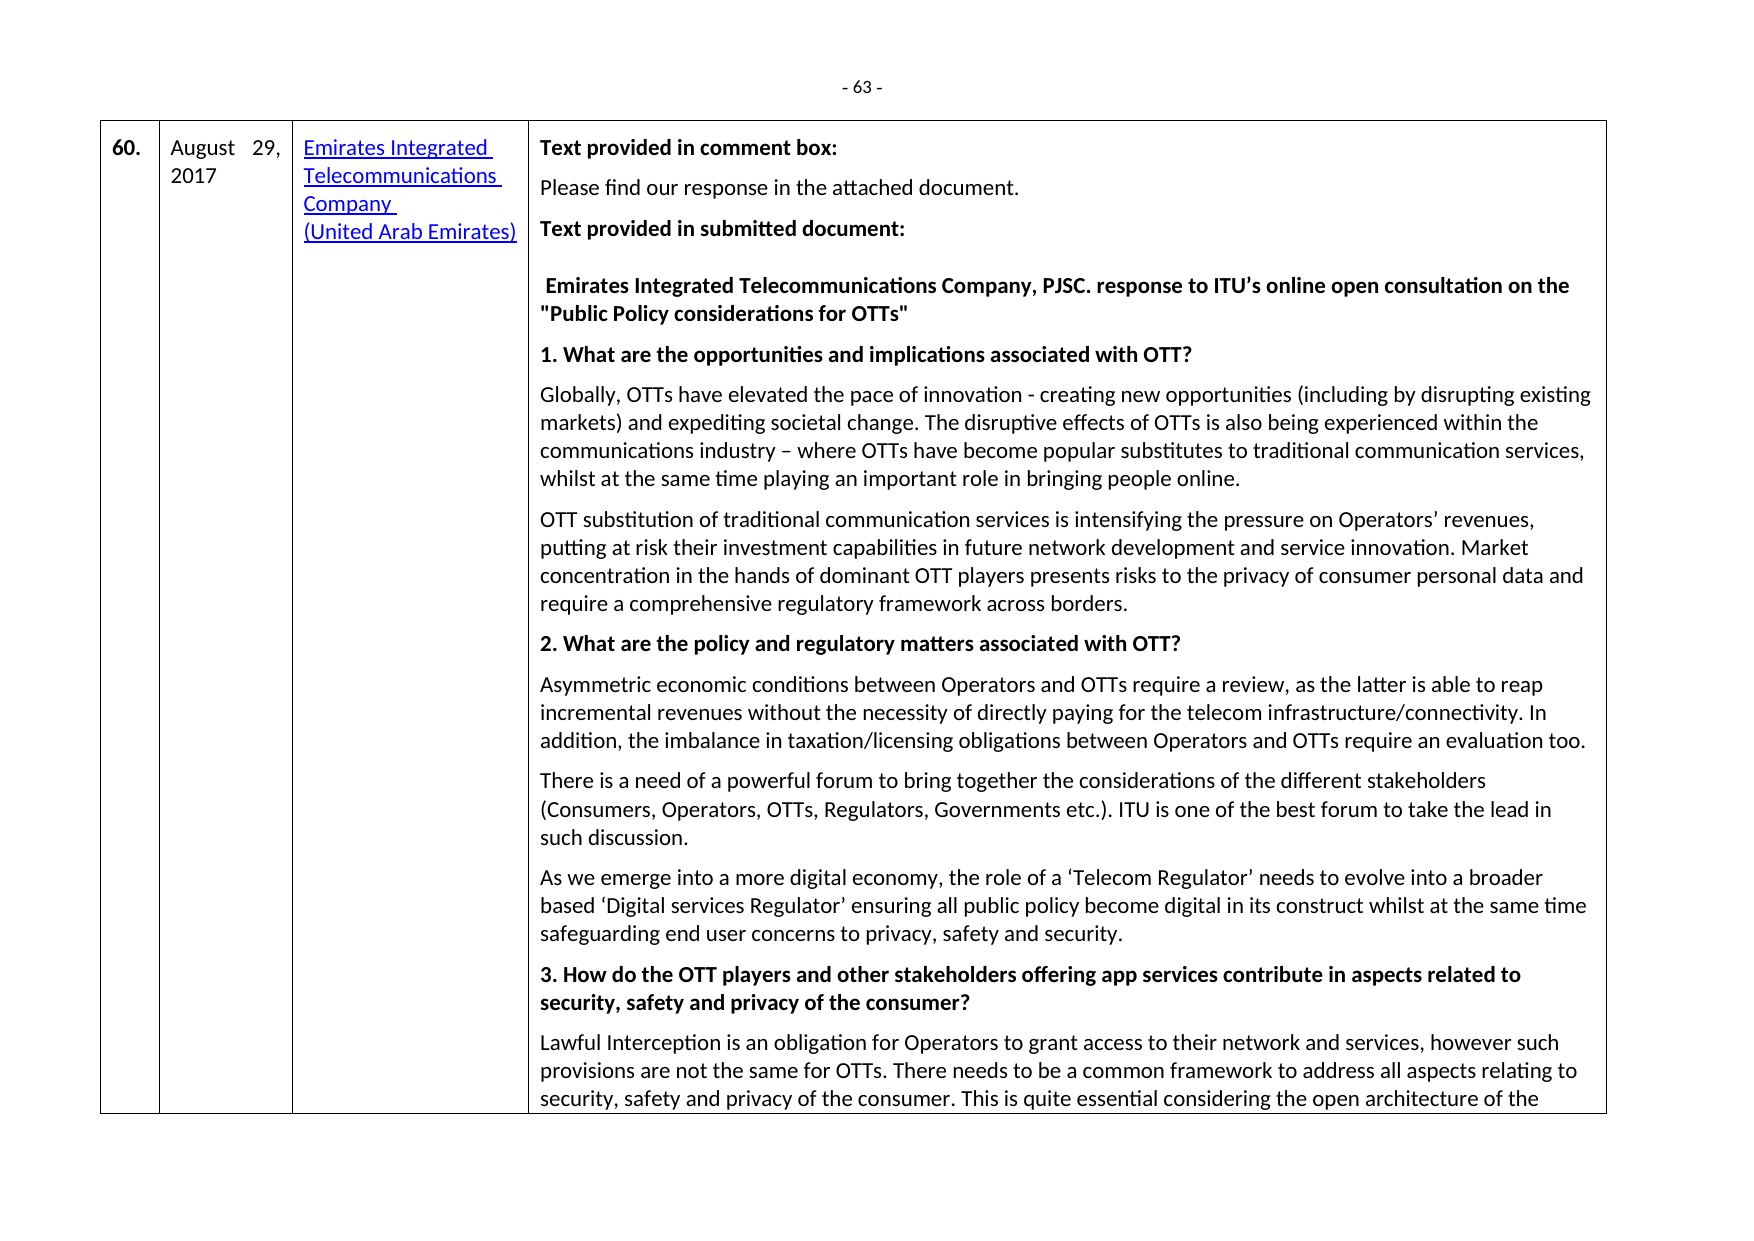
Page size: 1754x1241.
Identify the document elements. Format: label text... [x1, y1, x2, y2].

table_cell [529, 121, 1606, 1112]
table_cell [101, 121, 159, 1112]
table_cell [293, 121, 528, 1112]
table_cell August 29, 2017 [160, 121, 292, 1112]
